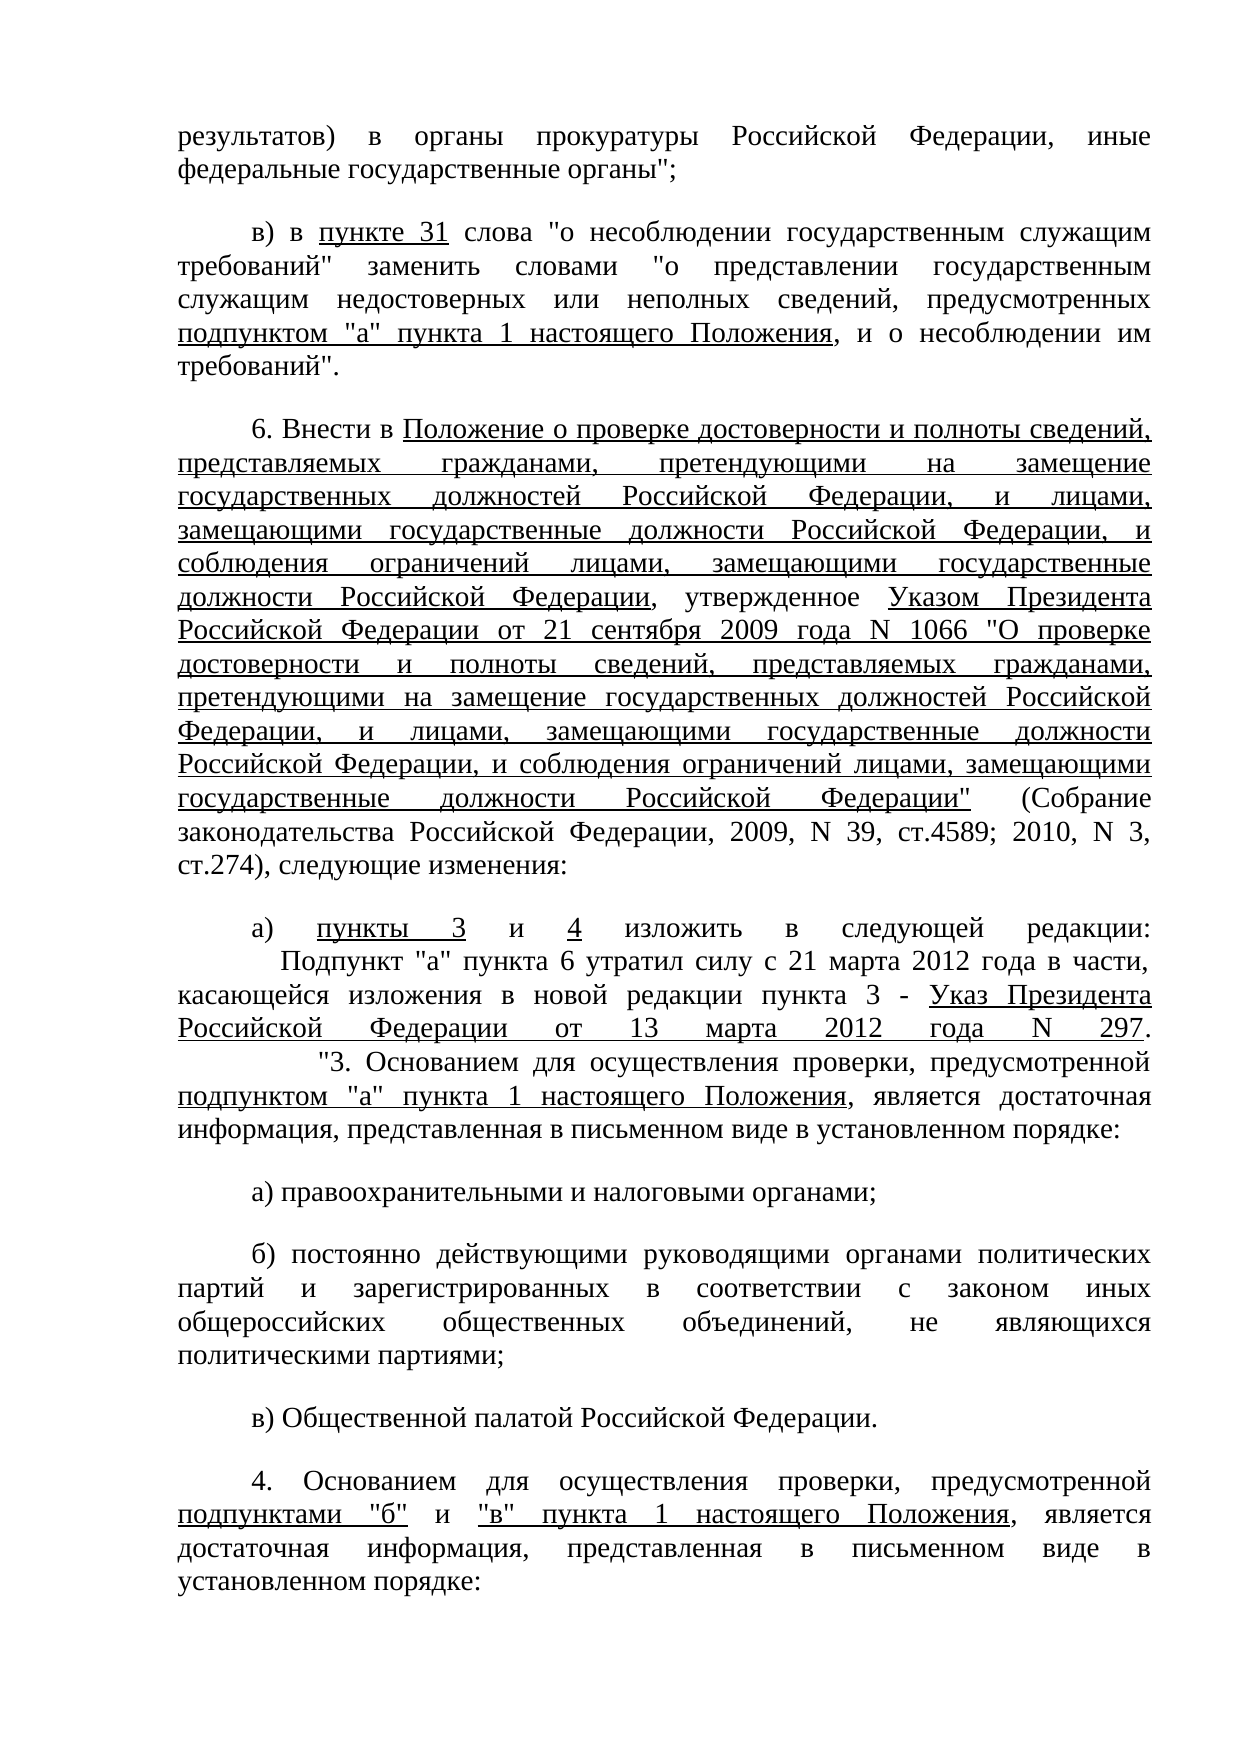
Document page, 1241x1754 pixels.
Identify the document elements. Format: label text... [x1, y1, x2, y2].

text 6. Внести в Положение о проверке достоверности и полноты сведений, представляемых гражданами, претендующими на замещение государственных должностей Российской Федерации, и лицами, замещающими государственные должности Российской Федерации, и соблюдения ограничений лицами, замещающими государственные должности Российской Федерации, утвержденное Указом Президента Российской Федерации от 21 сентября 2009 года N 1066 "О проверке достоверности и полноты сведений, представляемых гражданами, претендующими на замещение государственных должностей Российской Федерации, и лицами, замещающими государственные должности Российской Федерации, и соблюдения ограничений лицами, замещающими государственные должности Российской Федерации" (Собрание законодательства Российской Федерации, 2009, N 39, ст.4589; 2010, N 3, ст.274), следующие изменения: [177, 575, 1152, 675]
text в) в пункте 31 слова "о несоблюдении государственным служащим требований" заменить словами "о представлении государственным служащим недостоверных или неполных сведений, предусмотренных подпунктом "а" пункта 1 настоящего Положения, и о несоблюдении им требований". [177, 214, 1152, 382]
text в) Общественной палатой Российской Федерации. [177, 1400, 1152, 1433]
text 6. Внести в Положение о проверке достоверности и полноты сведений, представляемых гражданами, претендующими на замещение государственных должностей Российской Федерации, и лицами, замещающими государственные должности Российской Федерации, и соблюдения ограничений лицами, замещающими государственные должности Российской Федерации, утвержденное Указом Президента Российской Федерации от 21 сентября 2009 года N 1066 "О проверке достоверности и полноты сведений, представляемых гражданами, претендующими на замещение государственных должностей Российской Федерации, и лицами, замещающими государственные должности Российской Федерации, и соблюдения ограничений лицами, замещающими государственные должности Российской Федерации" (Собрание законодательства Российской Федерации, 2009, N 39, ст.4589; 2010, N 3, ст.274), следующие изменения: [177, 777, 1152, 881]
text а) правоохранительными и налоговыми органами; [177, 1174, 1152, 1207]
text 4. Основанием для осуществления проверки, предусмотренной подпунктами "б" и "в" пункта 1 настоящего Положения, является достаточная информация, представленная в письменном виде в установленном порядке: [177, 1463, 1152, 1597]
text 6. Внести в Положение о проверке достоверности и полноты сведений, представляемых гражданами, претендующими на замещение государственных должностей Российской Федерации, и лицами, замещающими государственные должности Российской Федерации, и соблюдения ограничений лицами, замещающими государственные должности Российской Федерации, утвержденное Указом Президента Российской Федерации от 21 сентября 2009 года N 1066 "О проверке достоверности и полноты сведений, представляемых гражданами, претендующими на замещение государственных должностей Российской Федерации, и лицами, замещающими государственные должности Российской Федерации, и соблюдения ограничений лицами, замещающими государственные должности Российской Федерации" (Собрание законодательства Российской Федерации, 2009, N 39, ст.4589; 2010, N 3, ст.274), следующие изменения: [177, 411, 1152, 474]
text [177, 118, 1152, 185]
text а) пункты 3 и 4 изложить в следующей редакции: Подпункт "а" пункта 6 утратил силу с 21 марта 2012 года в части, касающейся изложения в новой редакции пункта 3 - Указ Президента Российской Федерации от 13 марта 2012 года N 297. "3. Основанием для осуществления проверки, предусмотренной подпунктом "а" пункта 1 настоящего Положения, является достаточная информация, представленная в письменном виде в установленном порядке: [177, 910, 1152, 1145]
